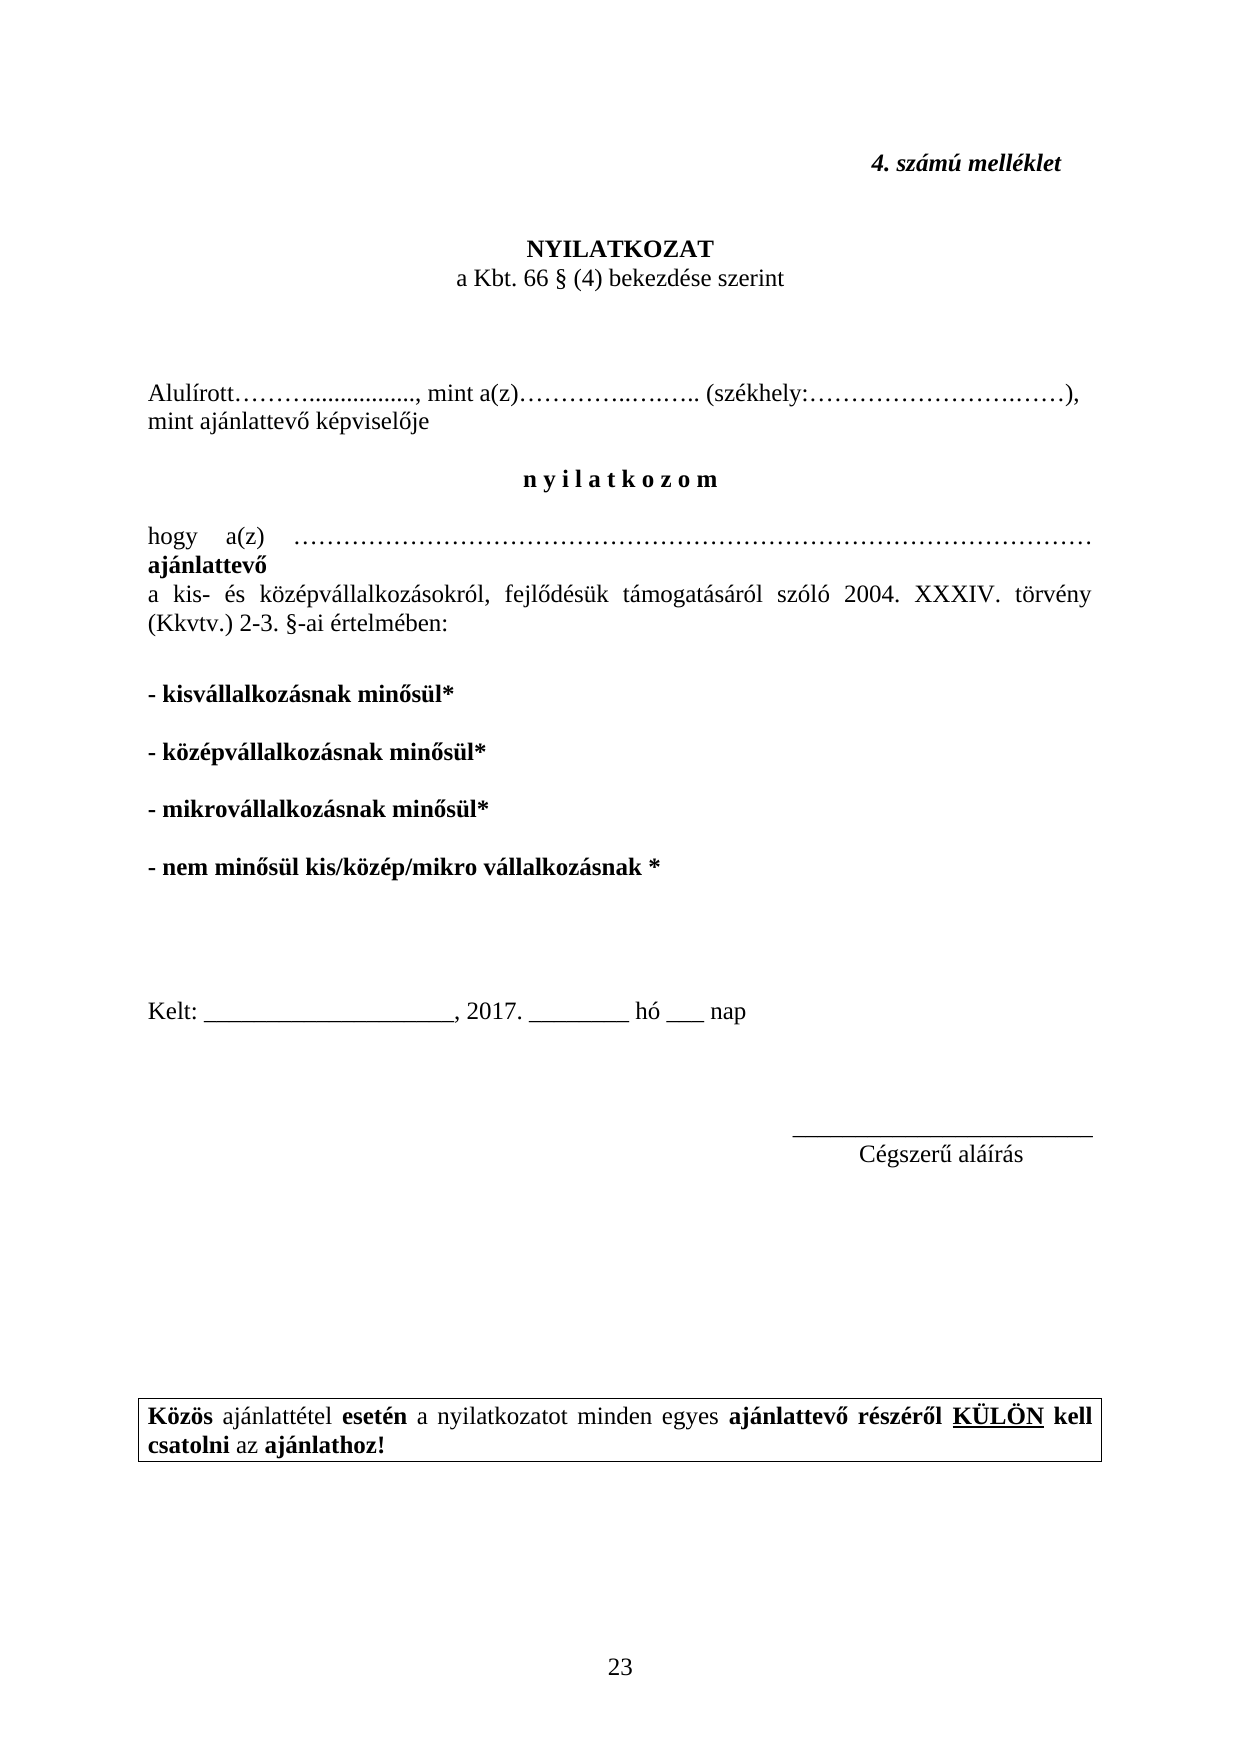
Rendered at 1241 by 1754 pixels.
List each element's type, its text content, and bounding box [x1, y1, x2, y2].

text hogy a(z) …………………………………………………………………………………… ajánlattevő a kis- és középvállalkozásokról, fejlődésük támogatásáról szóló 2004. XXXIV. törvény (Kkvtv.) 2-3. §-ai értelmében: [148, 521, 1093, 636]
text Alulírott………................., mint a(z)…………..….….. (székhely:…………………….……), mint ajánlattevő képviselője [148, 378, 1093, 435]
text Kelt: ____________________, 2017. ________ hó ___ nap [148, 996, 1093, 1024]
text ________________________ [148, 1111, 1093, 1139]
text n y i l a t k o z o m [148, 464, 1093, 493]
text a Kbt. 66 § (4) bekezdése szerint [148, 263, 1093, 291]
text NYILATKOZAT [148, 234, 1093, 263]
text - mikrovállalkozásnak minősül* [148, 794, 1093, 823]
text Cégszerű aláírás [859, 1139, 1093, 1168]
text - kisvállalkozásnak minősül* [148, 679, 1093, 708]
text - középvállalkozásnak minősül* [148, 737, 1093, 766]
text - nem minősül kis/közép/mikro vállalkozásnak * [148, 852, 1093, 881]
text 4. számú melléklet [148, 148, 1093, 176]
text Közös ajánlattétel esetén a nyilatkozatot minden egyes ajánlattevő részéről KÜLÖN kell csatolni az ajánlathoz! [139, 1399, 1101, 1461]
